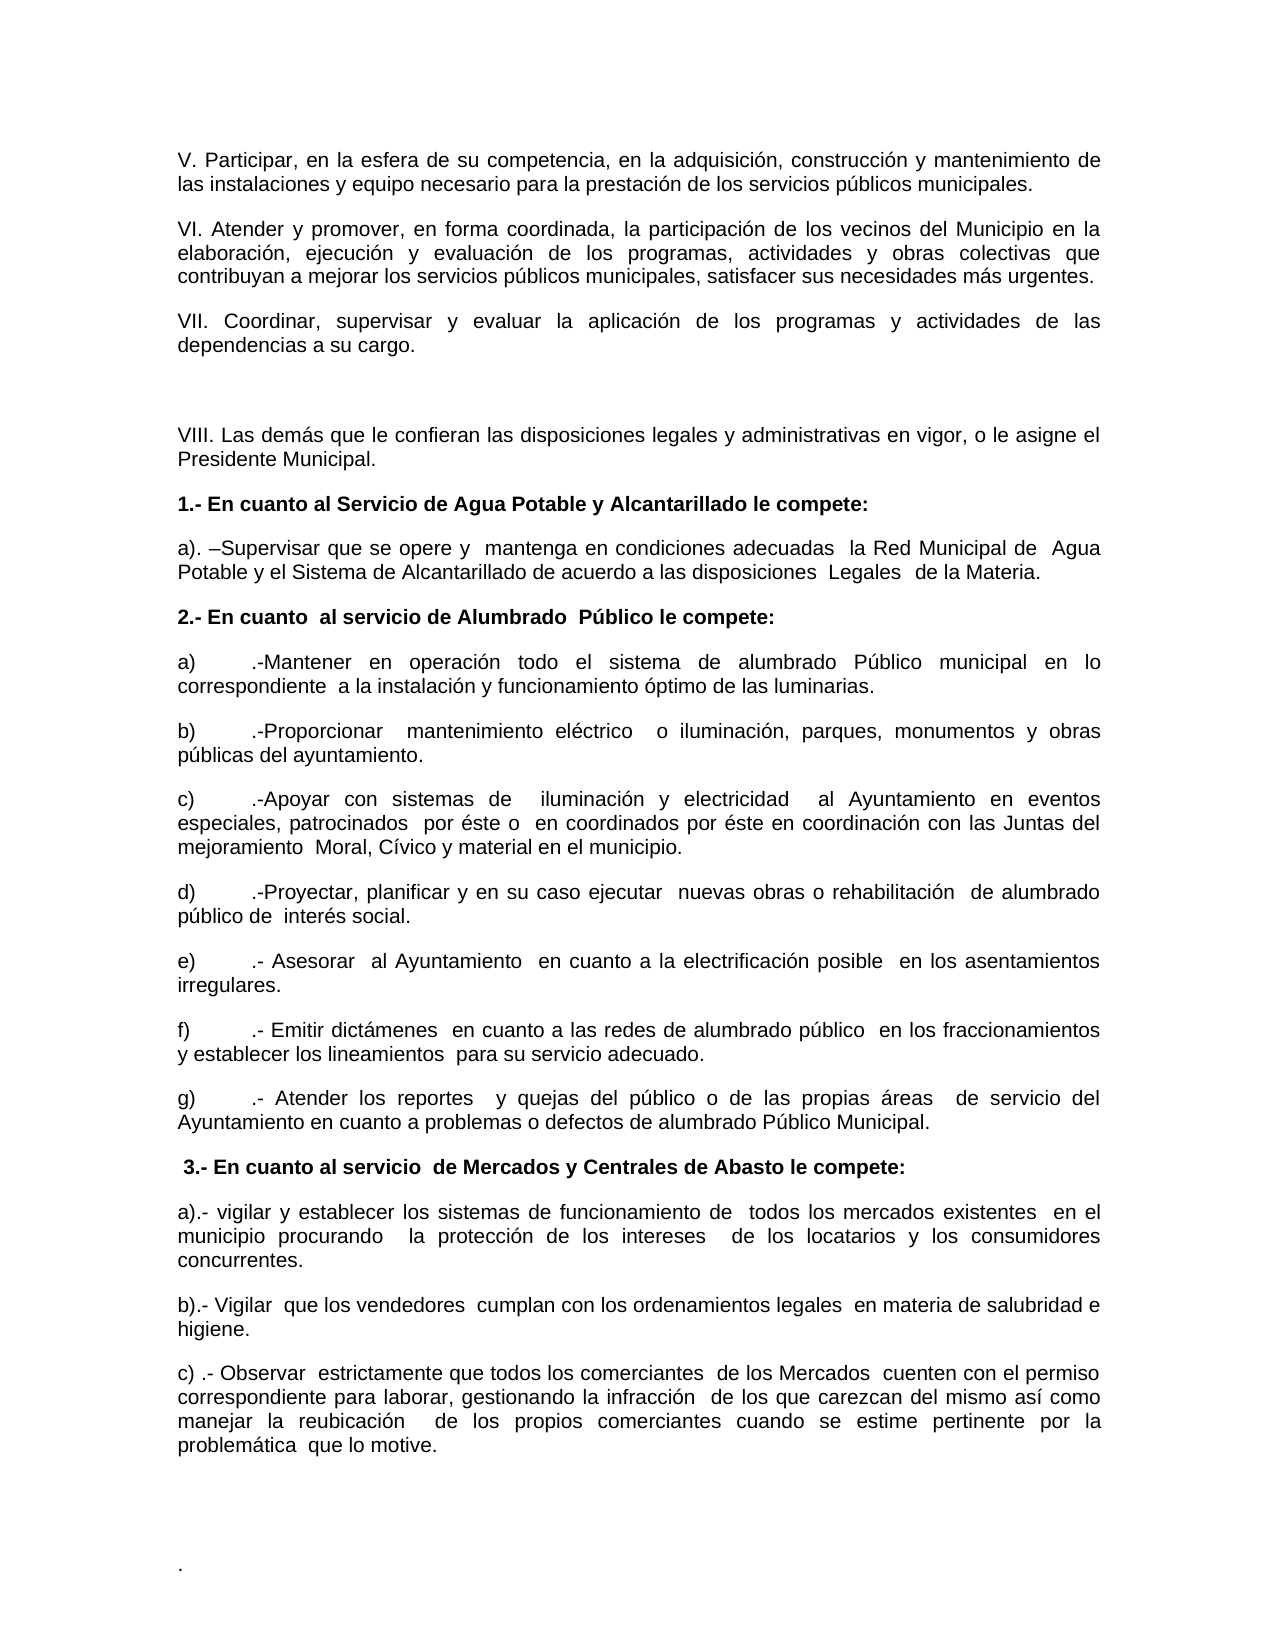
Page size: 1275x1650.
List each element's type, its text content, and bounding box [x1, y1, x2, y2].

text VII. Coordinar, supervisar y evaluar la aplicación de los programas y actividades de las dependencias a su cargo. [177, 309, 1102, 357]
text d) .-Proyectar, planificar y en su caso ejecutar nuevas obras o rehabilitación de alumbrado público de interés social. [177, 880, 1102, 928]
text 1.- En cuanto al Servicio de Agua Potable y Alcantarillado le compete: [177, 491, 1102, 515]
text g) .- Atender los reportes y quejas del público o de las propias áreas de servicio del Ayuntamiento en cuanto a problemas o defectos de alumbrado Público Municipal. [177, 1086, 1102, 1134]
text V. Participar, en la esfera de su competencia, en la adquisición, construcción y mantenimiento de las instalaciones y equipo necesario para la prestación de los servicios públicos municipales. [177, 148, 1102, 196]
text a) .-Mantener en operación todo el sistema de alumbrado Público municipal en lo correspondiente a la instalación y funcionamiento óptimo de las luminarias. [177, 650, 1102, 698]
text a).- vigilar y establecer los sistemas de funcionamiento de todos los mercados existentes en el municipio procurando la protección de los intereses de los locatarios y los consumidores concurrentes. [177, 1200, 1102, 1272]
text b) .-Proporcionar mantenimiento eléctrico o iluminación, parques, monumentos y obras públicas del ayuntamiento. [177, 718, 1102, 766]
text e) .- Asesorar al Ayuntamiento en cuanto a la electrificación posible en los asentamientos irregulares. [177, 949, 1102, 997]
text 3.- En cuanto al servicio de Mercados y Centrales de Abasto le compete: [177, 1155, 1102, 1179]
text b).- Vigilar que los vendedores cumplan con los ordenamientos legales en materia de salubridad e higiene. [177, 1292, 1102, 1340]
text VI. Atender y promover, en forma coordinada, la participación de los vecinos del Municipio en la elaboración, ejecución y evaluación de los programas, actividades y obras colectivas que contribuyan a mejorar los servicios públicos municipales, satisfacer sus necesidades más urgentes. [177, 216, 1102, 288]
text VIII. Las demás que le confieran las disposiciones legales y administrativas en vigor, o le asigne el Presidente Municipal. [177, 423, 1102, 471]
text a). –Supervisar que se opere y mantenga en condiciones adecuadas la Red Municipal de Agua Potable y el Sistema de Alcantarillado de acuerdo a las disposiciones Legales de la Materia. [177, 536, 1102, 584]
text c) .- Observar estrictamente que todos los comerciantes de los Mercados cuenten con el permiso correspondiente para laborar, gestionando la infracción de los que carezcan del mismo así como manejar la reubicación de los propios comerciantes cuando se estime pertinente por la problemática que lo motive. [177, 1361, 1102, 1457]
text 2.- En cuanto al servicio de Alumbrado Público le compete: [177, 605, 1102, 629]
text c) .-Apoyar con sistemas de iluminación y electricidad al Ayuntamiento en eventos especiales, patrocinados por éste o en coordinados por éste en coordinación con las Juntas del mejoramiento Moral, Cívico y material en el municipio. [177, 787, 1102, 859]
text f) .- Emitir dictámenes en cuanto a las redes de alumbrado público en los fraccionamientos y establecer los lineamientos para su servicio adecuado. [177, 1017, 1102, 1065]
